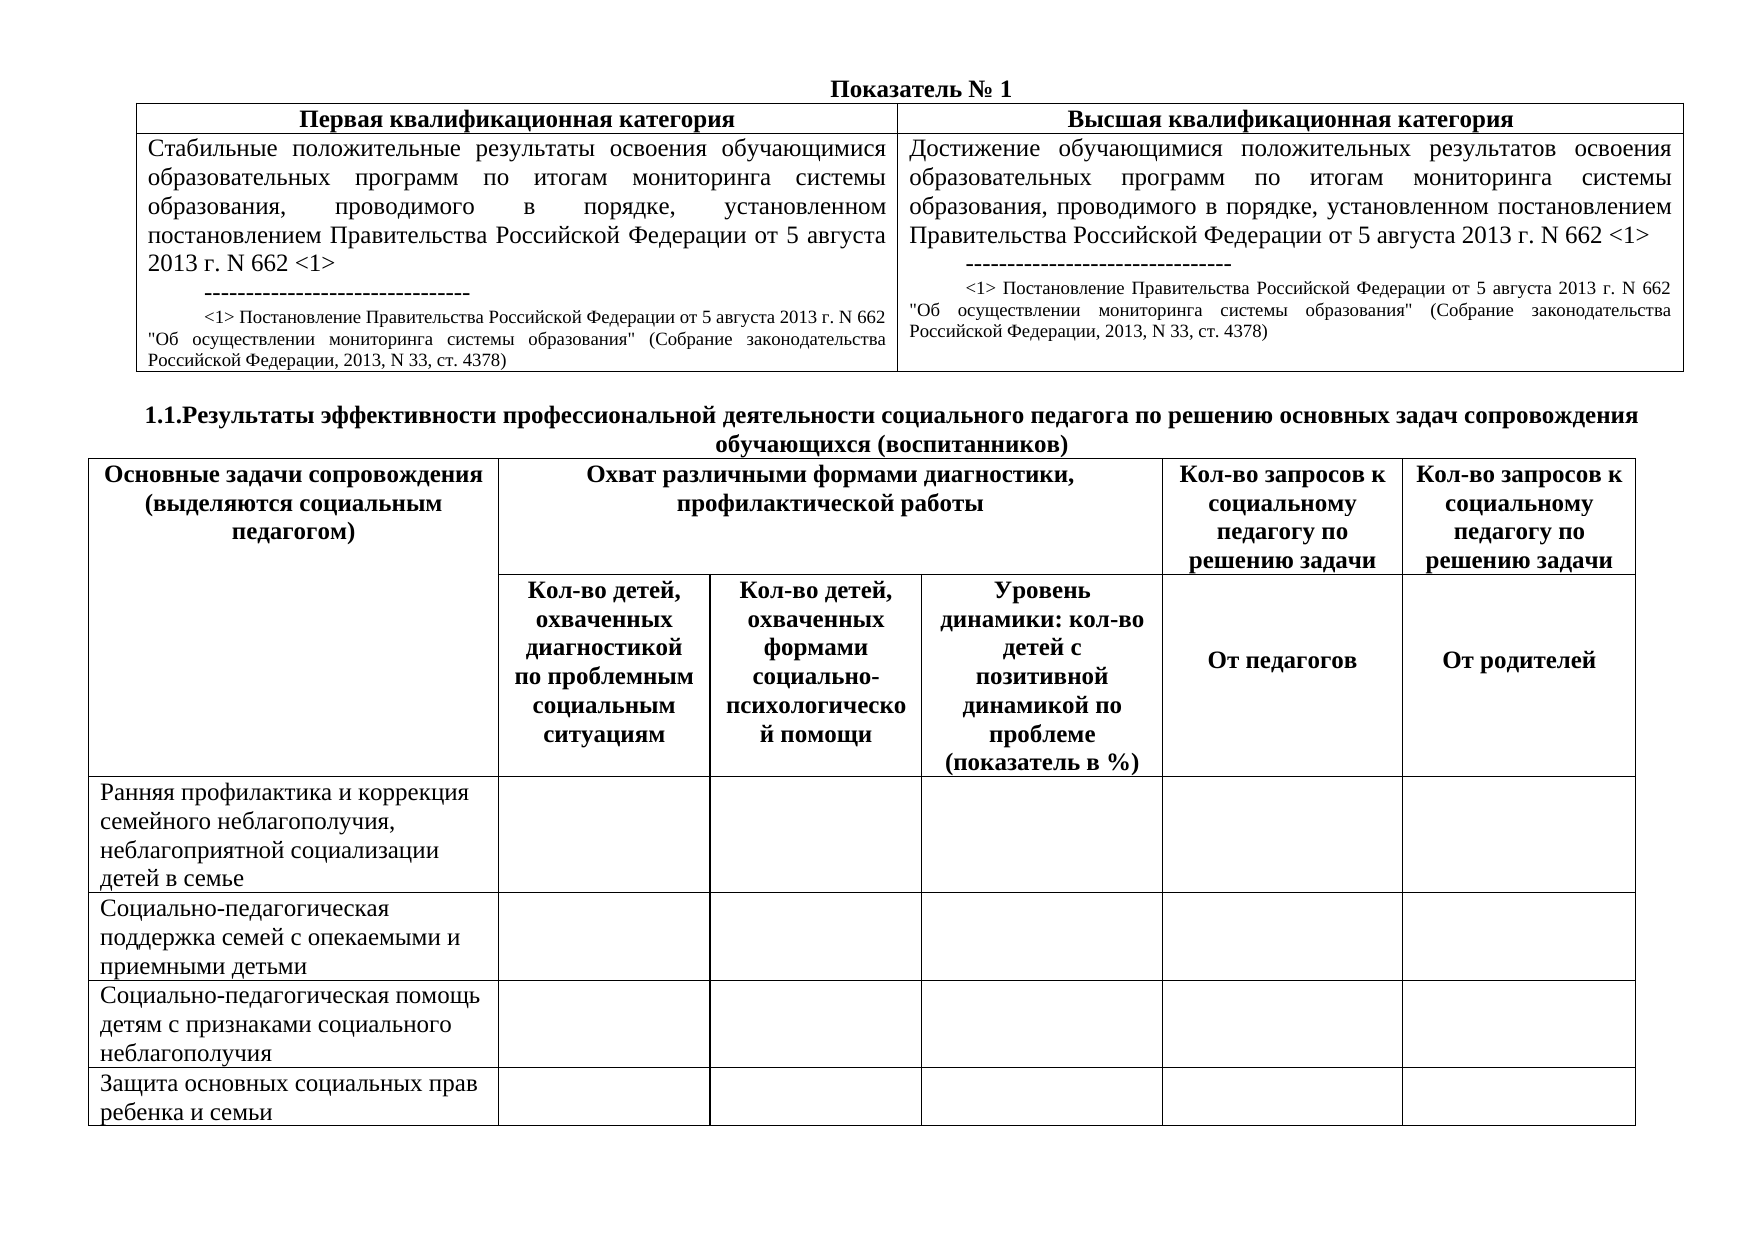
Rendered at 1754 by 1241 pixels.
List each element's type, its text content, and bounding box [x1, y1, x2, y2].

table_cell [1403, 981, 1635, 1067]
table_cell Уровень динамики: кол-во детей с позитивной динамикой по проблеме (показатель в %) [922, 575, 1162, 776]
table_cell Кол-во детей, охваченных диагностикой по проблемным социальным ситуациям [499, 575, 709, 776]
table_header Основные задачи сопровождения (выделяются социальным педагогом) [89, 459, 498, 776]
table_cell [711, 893, 921, 979]
table_cell Ранняя профилактика и коррекция семейного неблагополучия, неблагоприятной социализации детей в семье [89, 777, 498, 892]
table_cell Социально-педагогическая поддержка семей с опекаемыми и приемными детьми [307, 893, 498, 979]
table_cell [711, 777, 921, 892]
table_cell [1163, 777, 1402, 892]
table_header Кол-во запросов к социальному педагогу по решению задачи [1403, 459, 1454, 574]
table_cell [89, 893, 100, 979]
table_cell Социально-педагогическая помощь детям с признаками социального неблагополучия [272, 981, 498, 1067]
table_cell [499, 893, 709, 979]
text 1.1.Результаты эффективности профессиональной деятельности социального педагога по решению основных задач сопровождения обучающихся (воспитанников) [89, 400, 715, 458]
table_cell [922, 981, 1162, 1067]
text 1.1.Результаты эффективности профессиональной деятельности социального педагога по решению основных задач сопровождения обучающихся (воспитанников) [1068, 400, 1695, 458]
table_cell [1403, 893, 1635, 979]
table_cell [711, 981, 921, 1067]
table_header Кол-во запросов к социальному педагогу по решению задачи [1163, 459, 1217, 574]
table_cell [1163, 1068, 1402, 1125]
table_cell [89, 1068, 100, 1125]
table_cell Защита основных социальных прав ребенка и семьи [273, 1068, 498, 1125]
table_cell [1163, 893, 1402, 979]
table_cell От педагогов [1163, 575, 1402, 776]
table_cell [1163, 981, 1402, 1067]
table_header Кол-во запросов к социальному педагогу по решению задачи [1585, 459, 1635, 574]
table_cell [711, 1068, 921, 1125]
table_cell [499, 777, 709, 892]
table_cell [922, 893, 1162, 979]
table_header Охват различными формами диагностики, профилактической работы [499, 459, 1162, 574]
table_cell Стабильные положительные результаты освоения обучающимися образовательных программ по итогам мониторинга системы образования, проводимого в порядке, установленном постановлением Правительства Российской Федерации от 5 августа 2013 г. N 662 <1> -------------------------------- <1> Постановление Правительства Российской Федерации от 5 августа 2013 г. N 662 "Об осуществлении мониторинга системы образования" (Собрание законодательства Российской Федерации, 2013, N 33, ст. 4378) [137, 134, 897, 371]
table_header Первая квалификационная категория [137, 104, 897, 132]
table_cell [499, 981, 709, 1067]
table_cell [499, 1068, 709, 1125]
text Показатель № 1 [148, 74, 1695, 103]
table_cell [1403, 1068, 1635, 1125]
table_cell [922, 777, 1162, 892]
table_cell [922, 1068, 1162, 1125]
table_cell Достижение обучающимися положительных результатов освоения образовательных программ по итогам мониторинга системы образования, проводимого в порядке, установленном постановлением Правительства Российской Федерации от 5 августа 2013 г. N 662 <1> -------------------------------- <1> Постановление Правительства Российской Федерации от 5 августа 2013 г. N 662 "Об осуществлении мониторинга системы образования" (Собрание законодательства Российской Федерации, 2013, N 33, ст. 4378) [898, 134, 1683, 371]
table_cell Кол-во детей, охваченных формами социально-психологической помощи [711, 575, 921, 776]
table_cell От родителей [1403, 575, 1635, 776]
table_cell [1403, 777, 1635, 892]
table_header Кол-во запросов к социальному педагогу по решению задачи [1348, 459, 1402, 574]
table_header Высшая квалификационная категория [898, 104, 1683, 132]
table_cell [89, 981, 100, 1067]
